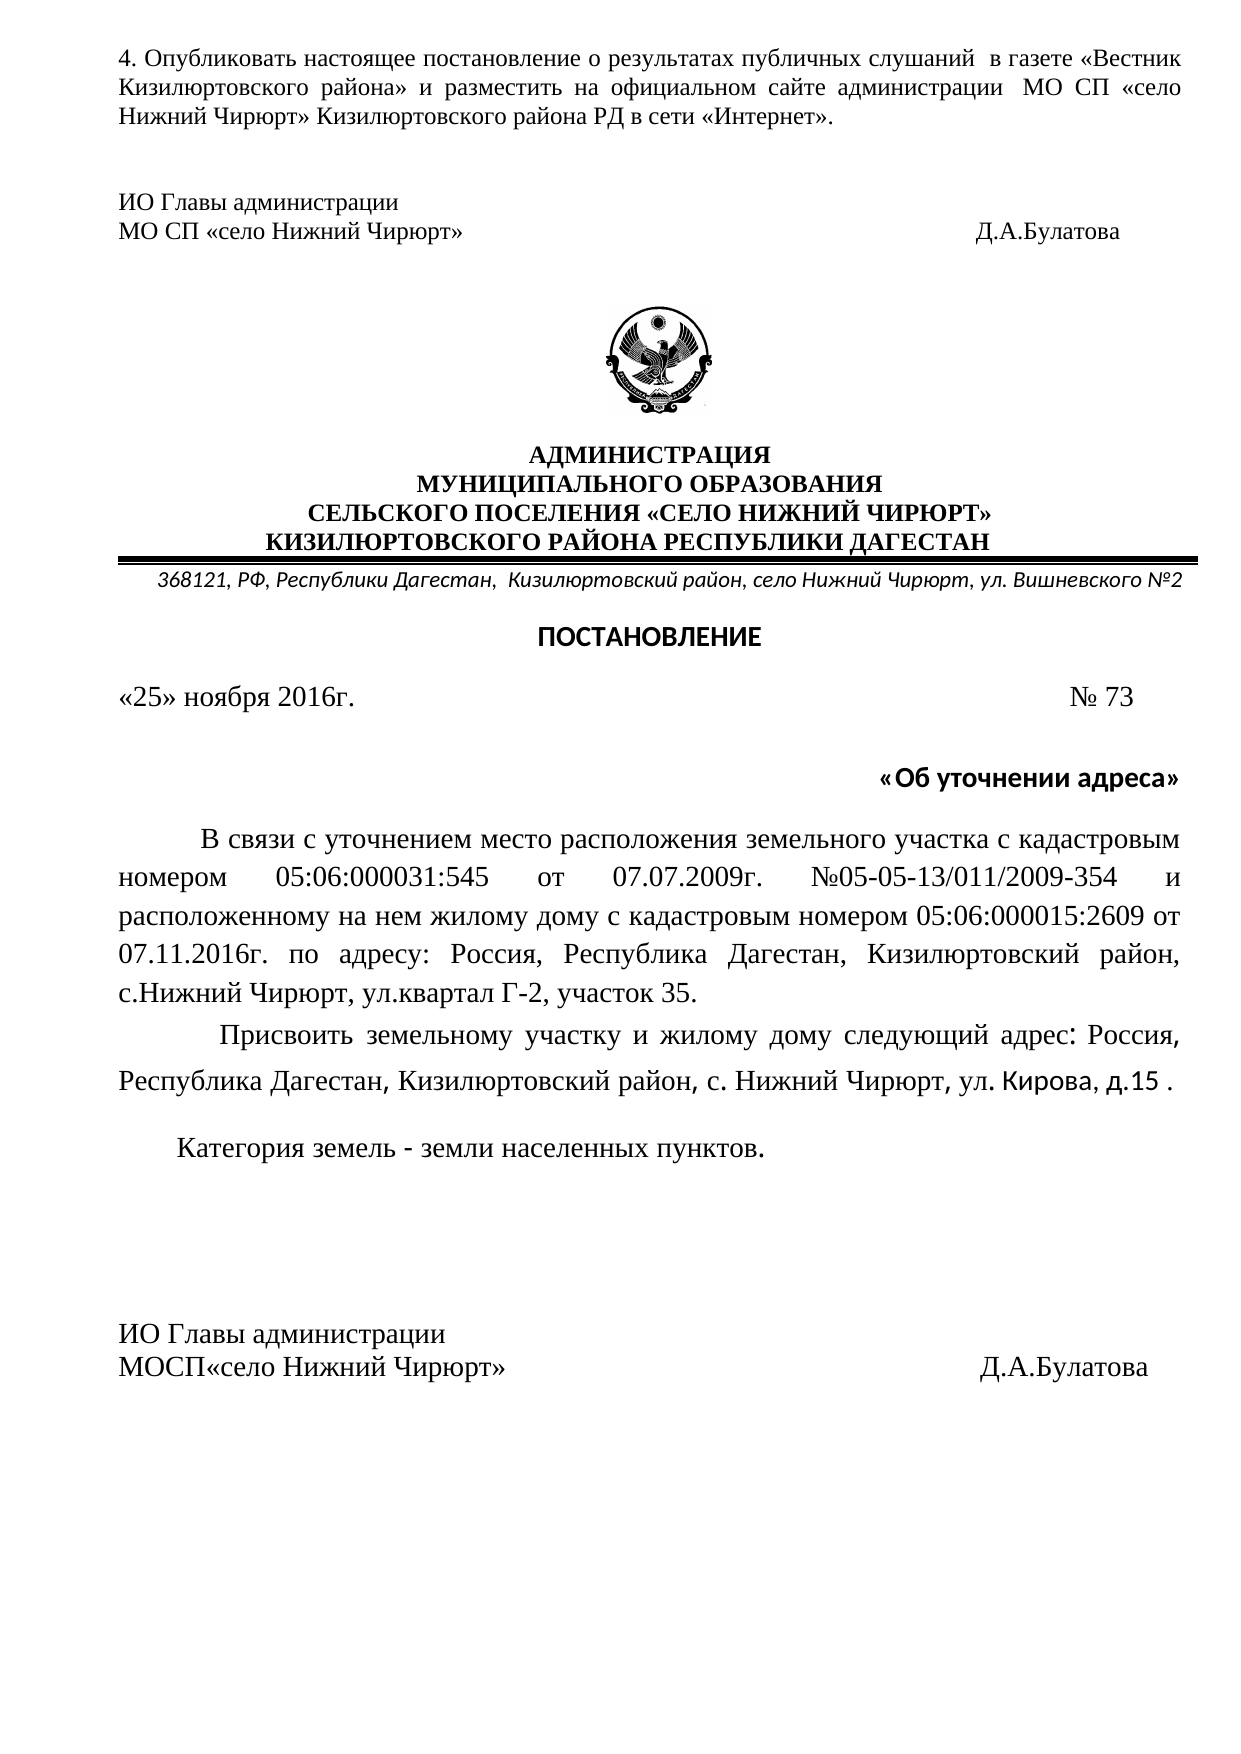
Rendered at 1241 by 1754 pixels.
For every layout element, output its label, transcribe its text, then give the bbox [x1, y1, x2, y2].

text Категория земель - земли населенных пунктов. [118, 1127, 1181, 1166]
picture [605, 305, 713, 416]
text «Об уточнении адреса» [118, 759, 1181, 794]
text КИЗИЛЮРТОВСКОГО РАЙОНА РЕСПУБЛИКИ ДАГЕСТАН [74, 527, 1181, 556]
text АДМИНИСТРАЦИЯ [118, 441, 1181, 469]
text СЕЛЬСКОГО ПОСЕЛЕНИЯ «СЕЛО НИЖНИЙ ЧИРЮРТ» [118, 498, 1181, 527]
text В связи с уточнением место расположения земельного участка с кадастровым номером 05:06:000031:545 от 07.07.2009г. №05-05-13/011/2009-354 и расположенному на нем жилому дому с кадастровым номером 05:06:000015:2609 от 07.11.2016г. по адресу: Россия, Республика Дагестан, Кизилюртовский район, с.Нижний Чирюрт, ул.квартал Г-2, участок 35. [118, 821, 1181, 1008]
text МО СП «село Нижний Чирюрт» Д.А.Булатова [118, 216, 1181, 245]
text 4. Опубликовать настоящее постановление о результатах публичных слушаний в газете «Вестник Кизилюртовского района» и разместить на официальном сайте администрации МО СП «село Нижний Чирюрт» Кизилюртовского района РД в сети «Интернет». [118, 43, 1181, 130]
text Присвоить земельному участку и жилому дому следующий адрес: Россия, Республика Дагестан, Кизилюртовский район, с. Нижний Чирюрт, ул. Кирова, д.15 . [118, 1013, 1181, 1099]
text ИО Главы администрации [118, 187, 1181, 216]
list «25» ноября 2016г. № 73 [118, 679, 1181, 713]
table_header 368121, РФ, Республики Дагестан, Кизилюртовский район, село Нижний Чирюрт, ул. Вишневского №2 [118, 565, 1198, 618]
text МОСП«село Нижний Чирюрт» Д.А.Булатова [118, 1349, 1181, 1383]
text МУНИЦИПАЛЬНОГО ОБРАЗОВАНИЯ [118, 469, 1181, 498]
text ИО Главы администрации [118, 1316, 1181, 1349]
text ПОСТАНОВЛЕНИЕ [118, 618, 1181, 653]
